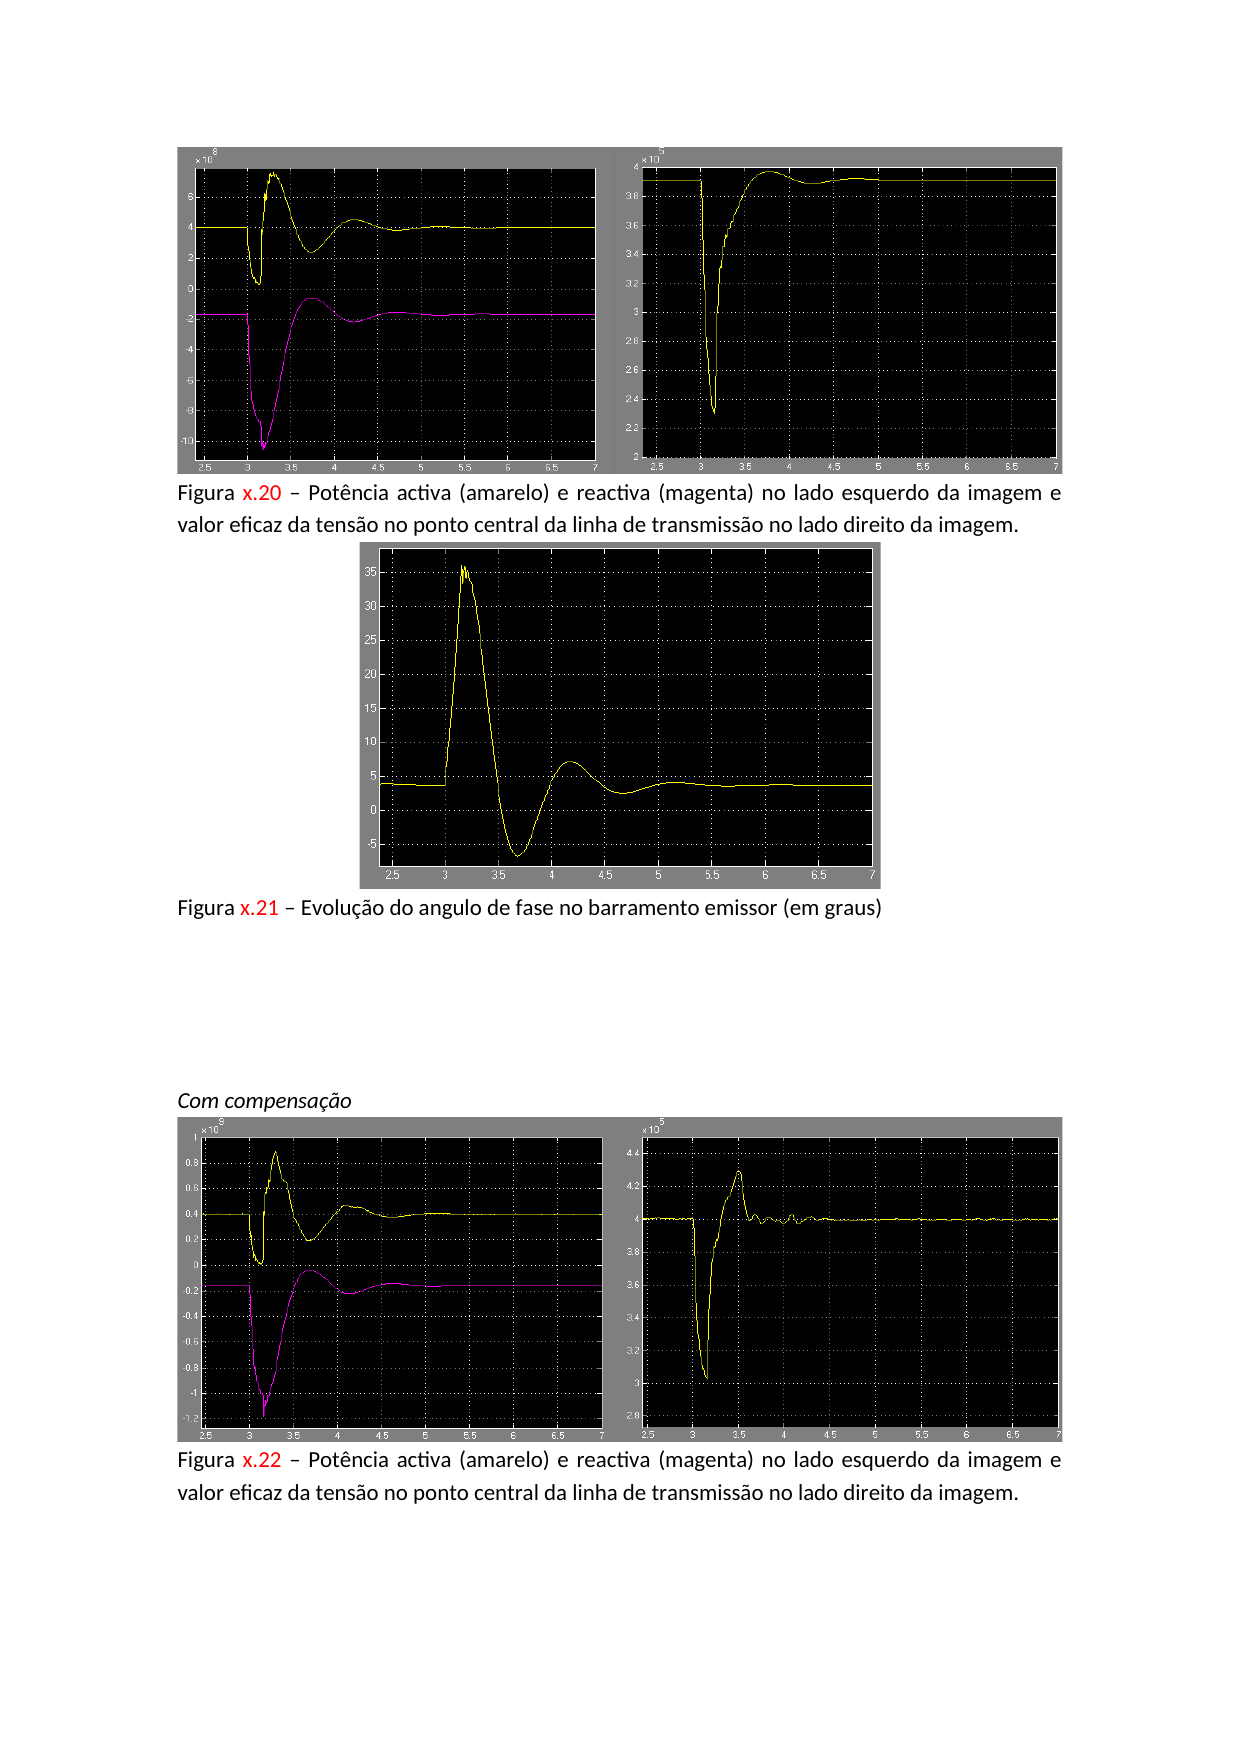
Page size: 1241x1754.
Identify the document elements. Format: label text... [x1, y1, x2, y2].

picture [177, 1117, 1063, 1442]
text Figura x.22 – Potência activa (amarelo) e reactiva (magenta) no lado esquerdo da imagem e valor eficaz da tensão no ponto central da linha de transmissão no lado direito da imagem. [177, 1446, 1063, 1506]
text Figura x.20 – Potência activa (amarelo) e reactiva (magenta) no lado esquerdo da imagem e valor eficaz da tensão no ponto central da linha de transmissão no lado direito da imagem. [177, 478, 1063, 538]
text Com compensação [177, 1086, 1063, 1114]
picture [177, 147, 1063, 474]
text Figura x.21 – Evolução do angulo de fase no barramento emissor (em graus) [177, 893, 1063, 921]
picture [359, 542, 881, 889]
